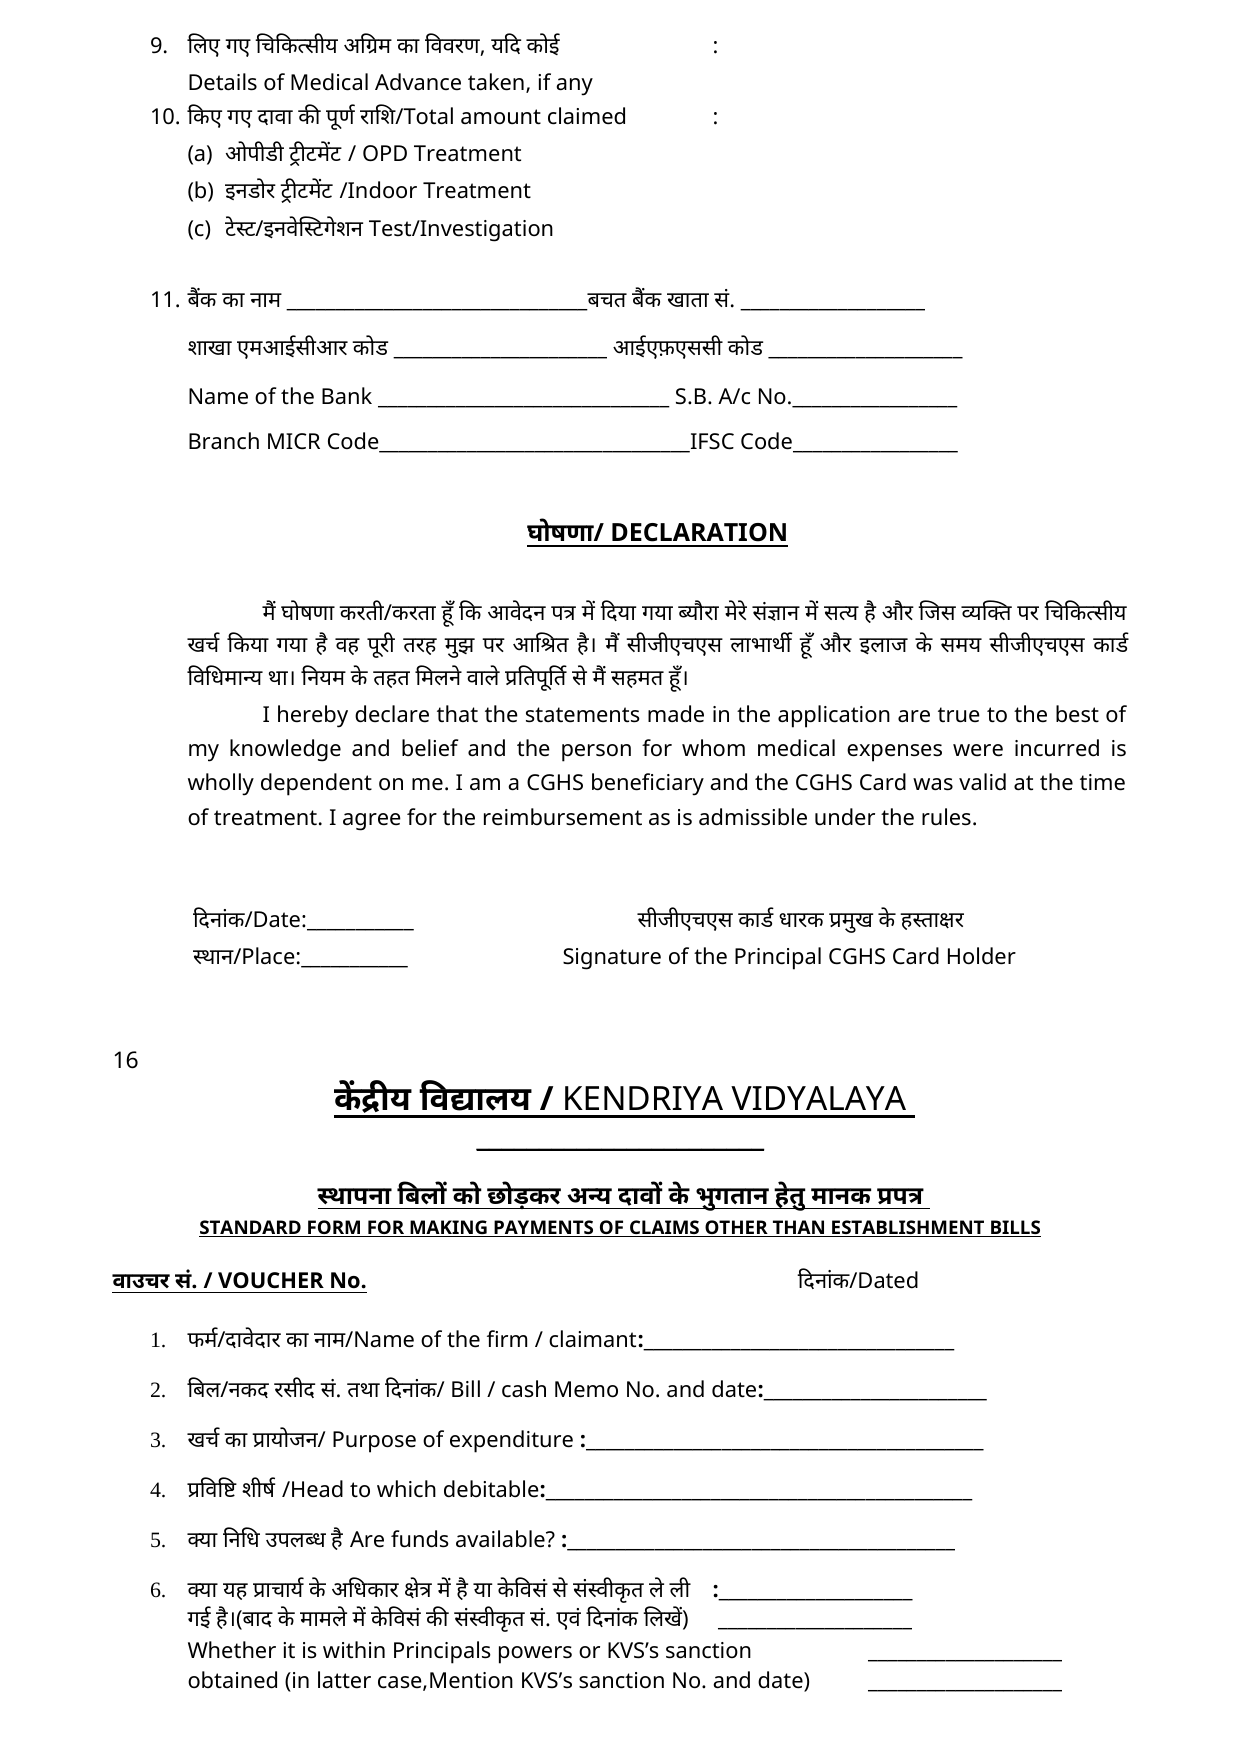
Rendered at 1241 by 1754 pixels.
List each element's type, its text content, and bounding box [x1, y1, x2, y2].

text Details of Medical Advance taken, if any [187, 67, 1128, 97]
text घोषणा/ DECLARATION [187, 515, 1128, 552]
text obtained (in latter case,Mention KVS’s sanction No. and date) ____________________ [112, 1665, 1128, 1694]
text Branch MICR Code________________________________IFSC Code_________________ [187, 426, 1128, 455]
list इनडोर ट्रीटमेंट /Indoor Treatment [187, 175, 1128, 208]
list बिल/नकद रसीद सं. तथा दिनांक/ Bill / cash Memo No. and date:_______________________ [150, 1377, 1128, 1402]
list क्या निधि उपलब्ध है Are funds available? :________________________________________ [150, 1527, 1128, 1552]
list ओपीडी ट्रीटमेंट / OPD Treatment [187, 138, 1128, 171]
list लिए गए चिकित्सीय अग्रिम का विवरण, यदि कोई : [150, 29, 1128, 62]
text 16 [112, 1044, 1128, 1075]
list फर्म/दावेदार का नाम/Name of the firm / claimant :________________________________ [150, 1327, 1128, 1352]
list प्रविष्टि शीर्ष /Head to which debitable:____________________________________________ [150, 1477, 1128, 1502]
text स्थापना बिलों को छोड़कर अन्य दावों के भुगतान हेतु मानक प्रपत्र [112, 1182, 1128, 1214]
text मैं घोषणा करती/करता हूँ कि आवेदन पत्र में दिया गया ब्यौरा मेरे संज्ञान में सत्य है और जिस व्यक्ति पर चिकित्सीय खर्च किया गया है वह पूरी तरह मुझ पर आश्रित है। मैं सीजीएचएस लाभार्थी हूँ और इलाज के समय सीजीएचएस कार्ड विधिमान्य था। नियम के तहत मिलने वाले प्रतिपूर्ति से मैं सहमत हूँ। [187, 597, 1128, 695]
text दिनांक/Date:___________ सीजीएचएस कार्ड धारक प्रमुख के हस्ताक्षर [187, 904, 1128, 936]
text वाउचर सं. / VOUCHER No. दिनांक/Dated [112, 1265, 1128, 1298]
text I hereby declare that the statements made in the application are true to the best of my knowledge and belief and the person for whom medical expenses were incurred is wholly dependent on me. I am a CGHS beneficiary and the CGHS Card was valid at the time of treatment. I agree for the reimbursement as is admissible under the rules. [187, 699, 1128, 831]
text शाखा एमआईसीआर कोड ______________________ आईएफ़एससी कोड ____________________ [187, 332, 1128, 365]
text STANDARD FORM FOR MAKING PAYMENTS OF CLAIMS OTHER THAN ESTABLISHMENT BILLS [112, 1214, 1128, 1240]
list टेस्ट/इनवेस्टिगेशन Test/Investigation [187, 212, 1128, 245]
text स्थान/Place:___________ Signature of the Principal CGHS Card Holder [112, 941, 1128, 973]
list क्या यह प्राचार्य के अधिकार क्षेत्र में है या केविसं से संस्वीकृत ले ली :____________________ [150, 1577, 622, 1602]
list क्या यह प्राचार्य के अधिकार क्षेत्र में है या केविसं से संस्वीकृत ले ली :____________________ [608, 1577, 1128, 1602]
text _______________________ [112, 1124, 1128, 1153]
text केंद्रीय विद्यालय / KENDRIYA VIDYALAYA [112, 1075, 1128, 1124]
text Name of the Bank ______________________________ S.B. A/c No._________________ [187, 381, 1128, 411]
list किए गए दावा की पूर्ण राशि/Total amount claimed : [150, 101, 1128, 133]
list खर्च का प्रायोजन/ Purpose of expenditure :_________________________________________ [150, 1427, 1128, 1452]
list बैंक का नाम _______________________________बचत बैंक खाता सं. ___________________ [150, 284, 1128, 316]
text Whether it is within Principals powers or KVS’s sanction ____________________ [112, 1635, 1128, 1665]
text गई है।(बाद के मामले में केविसं की संस्वीकृत सं. एवं दिनांक लिखें) ____________________ [150, 1602, 1128, 1635]
